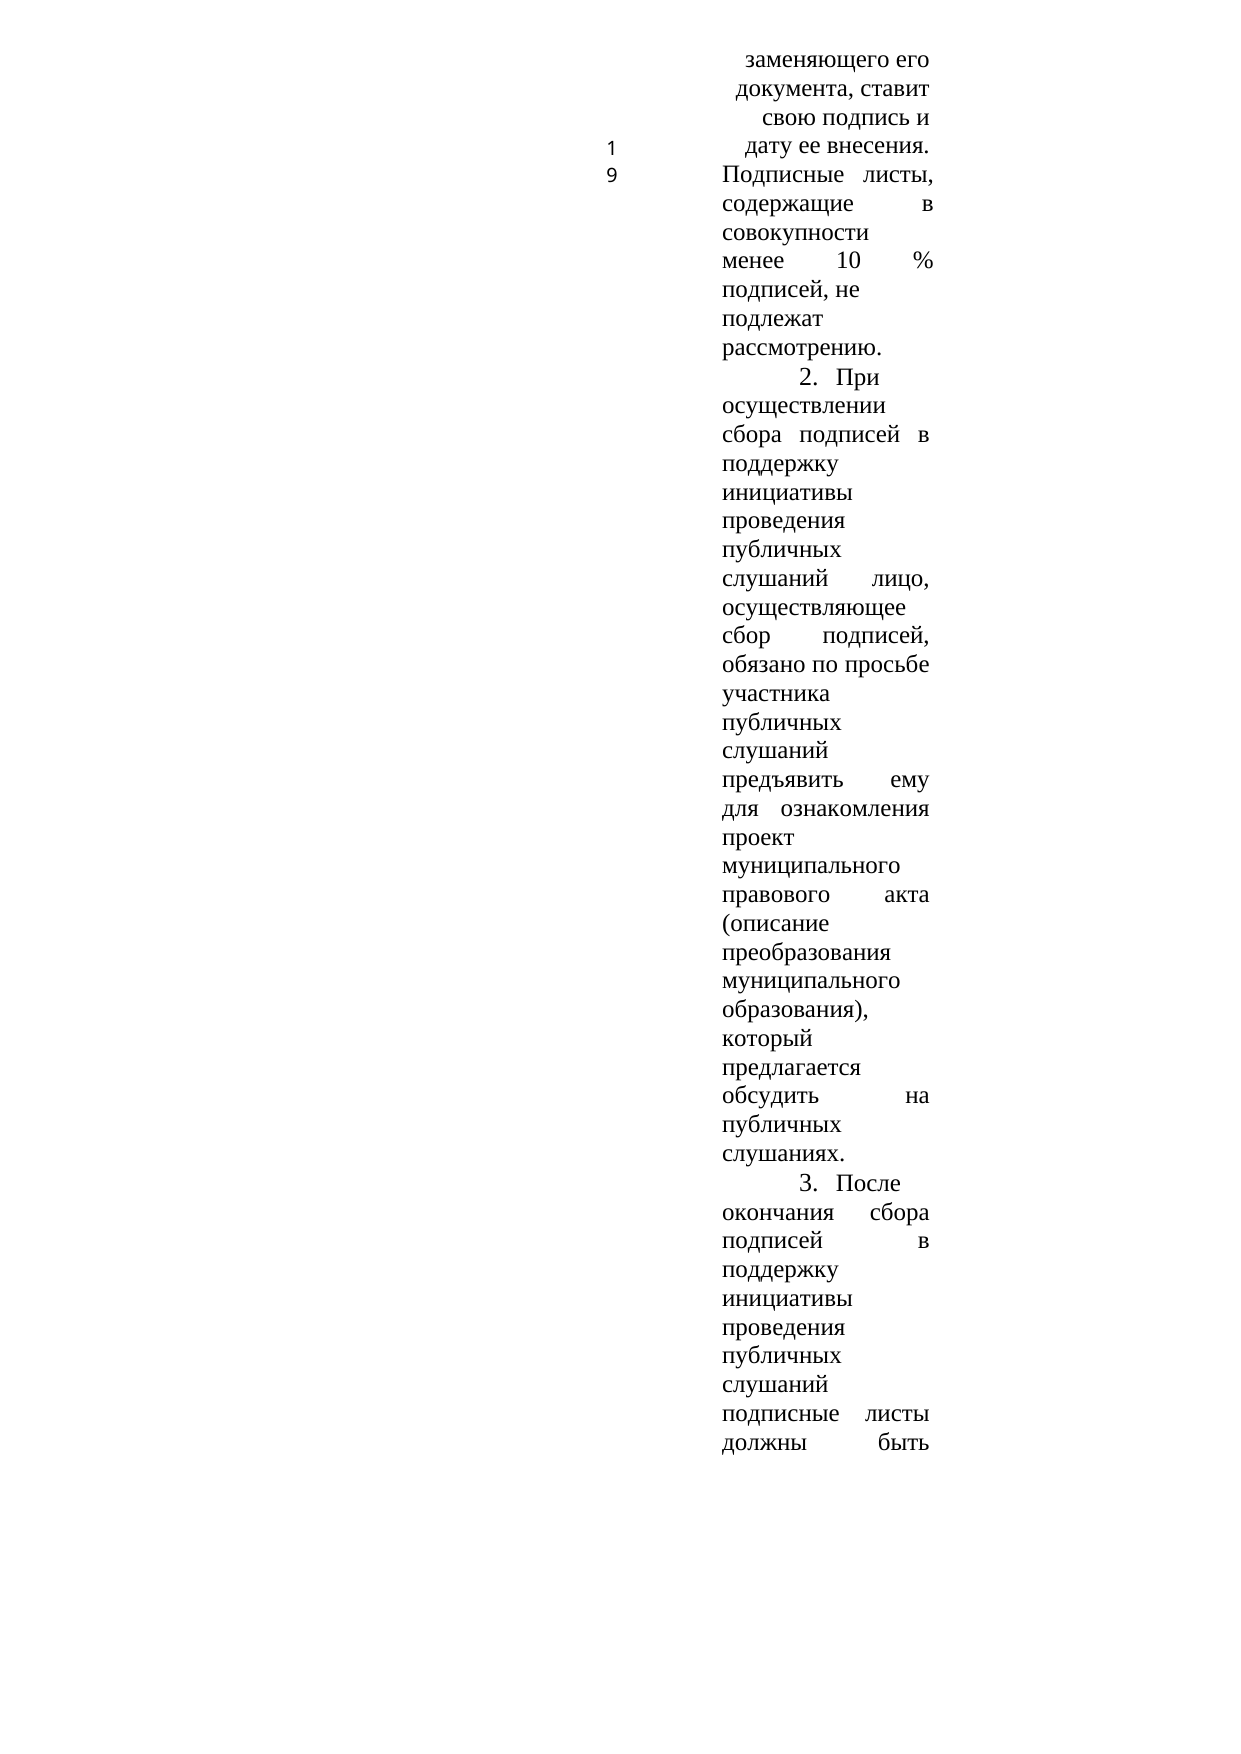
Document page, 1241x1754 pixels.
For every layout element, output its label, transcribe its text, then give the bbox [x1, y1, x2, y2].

list При осуществлении сбора подписей в поддержку инициативы проведения публичных слушаний лицо, осуществляющее сбор подписей, обязано по просьбе участника публичных слушаний предъявить ему для ознакомления проект муниципального правового акта (описание преобразования муниципального образования), который предлагается обсудить на публичных слушаниях. [722, 361, 929, 1167]
text подлежат рассмотрению. [722, 303, 934, 361]
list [722, 1167, 929, 1456]
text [722, 44, 929, 159]
text Подписные листы, содержащие в совокупности менее 10 % подписей, не [722, 159, 934, 303]
